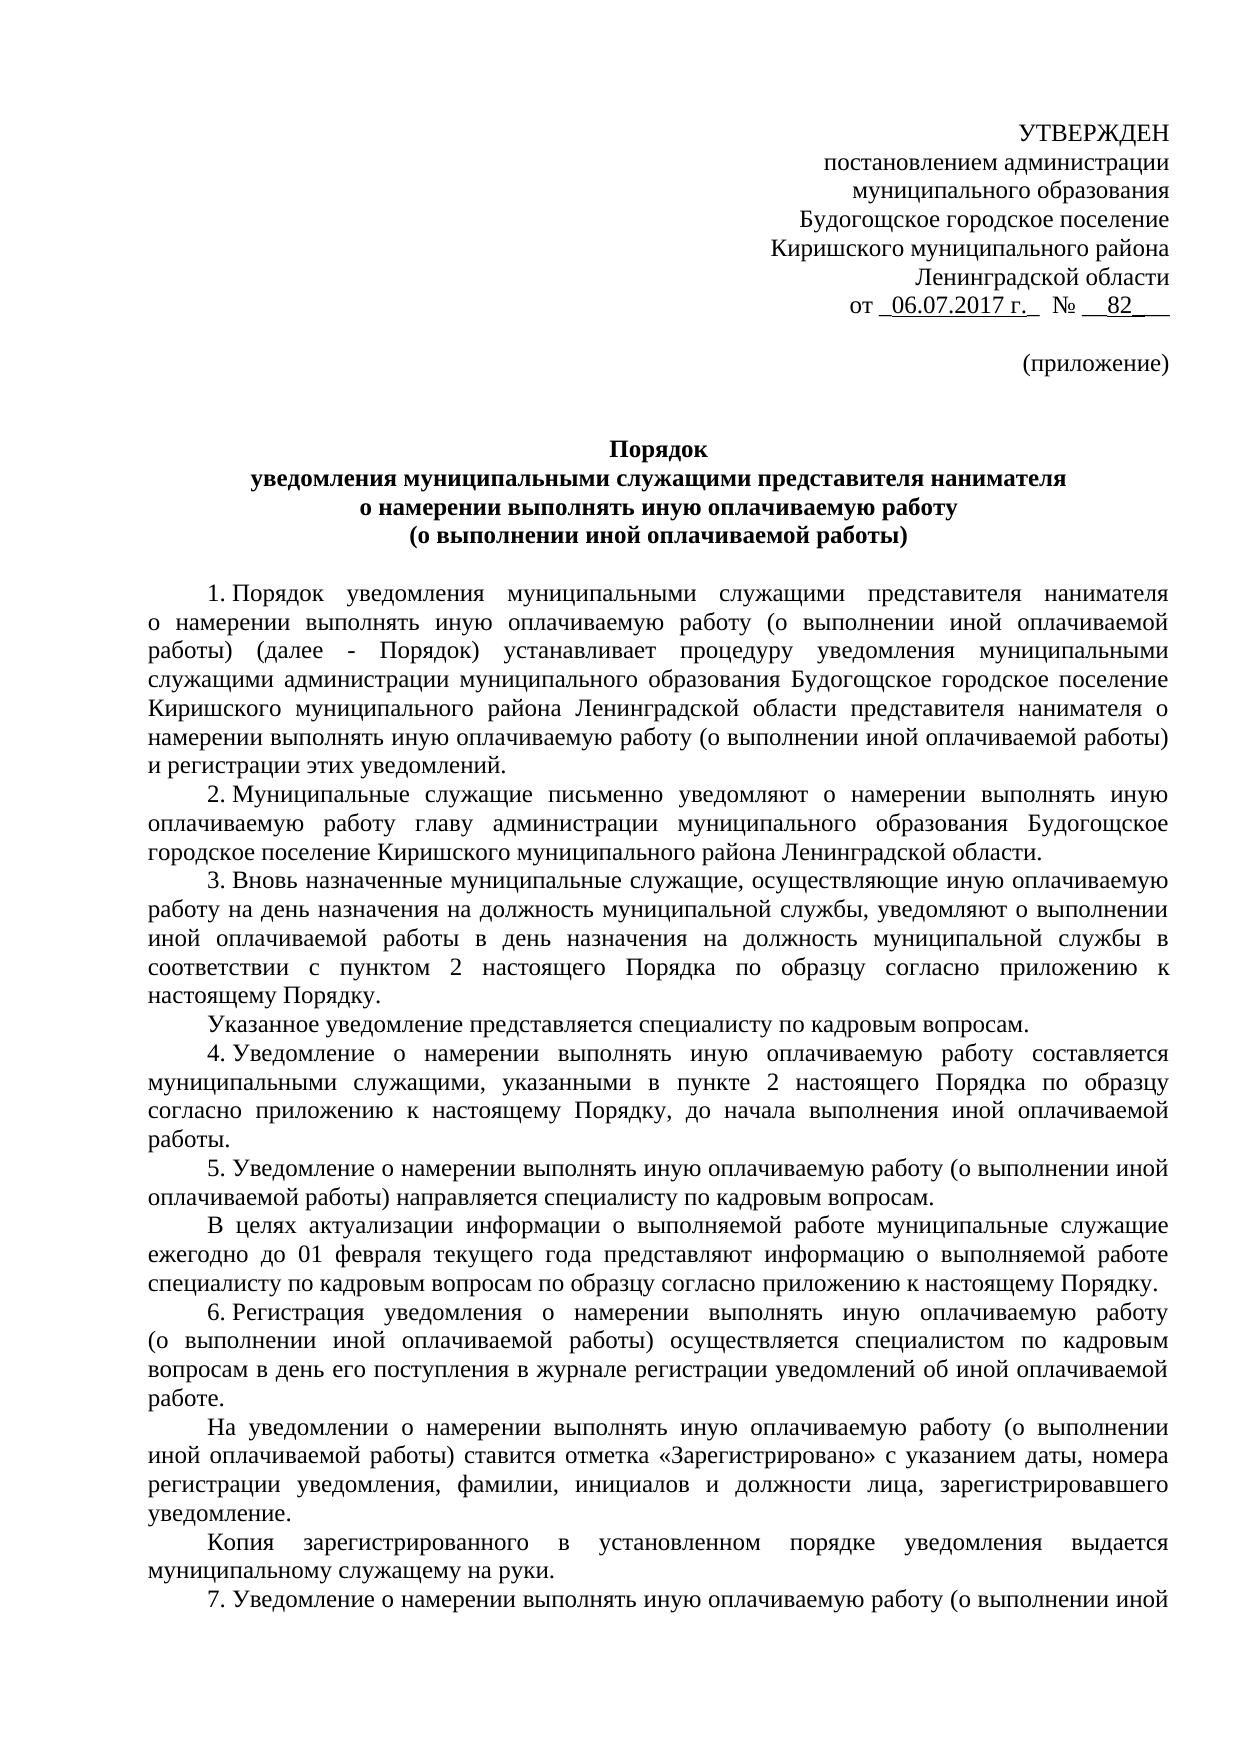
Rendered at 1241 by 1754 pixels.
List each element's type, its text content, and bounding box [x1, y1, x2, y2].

text 2. Муниципальные служащие письменно уведомляют о намерении выполнять иную оплачиваемую работу главу администрации муниципального образования Будогощское городское поселение Киришского муниципального района Ленинградской области. [148, 779, 1169, 866]
text (о выполнении иной оплачиваемой работы) [148, 521, 1169, 549]
text 6. Регистрация уведомления о намерении выполнять иную оплачиваемую работу (о выполнении иной оплачиваемой работы) осуществляется специалистом по кадровым вопросам в день его поступления в журнале регистрации уведомлений об иной оплачиваемой работе. [148, 1297, 1169, 1412]
text 1. Порядок уведомления муниципальными служащими представителя нанимателя о намерении выполнять иную оплачиваемую работу (о выполнении иной оплачиваемой работы) (далее - Порядок) устанавливает процедуру уведомления муниципальными служащими администрации муниципального образования Будогощское городское поселение Киришского муниципального района Ленинградской области представителя нанимателя о намерении выполнять иную оплачиваемую работу (о выполнении иной оплачиваемой работы) и регистрации этих уведомлений. [148, 578, 1169, 779]
text 4. Уведомление о намерении выполнять иную оплачиваемую работу составляется муниципальными служащими, указанными в пункте 2 настоящего Порядка по образцу согласно приложению к настоящему Порядку, до начала выполнения иной оплачиваемой работы. [148, 1038, 1169, 1153]
text Ленинградской области [148, 262, 1169, 291]
text Копия зарегистрированного в установленном порядке уведомления выдается муниципальному служащему на руки. [148, 1527, 1169, 1584]
text о намерении выполнять иную оплачиваемую работу [148, 492, 1169, 521]
text 3. Вновь назначенные муниципальные служащие, осуществляющие иную оплачиваемую работу на день назначения на должность муниципальной службы, уведомляют о выполнении иной оплачиваемой работы в день назначения на должность муниципальной службы в соответствии с пунктом 2 настоящего Порядка по образцу согласно приложению к настоящему Порядку. [148, 866, 1169, 1009]
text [148, 1584, 1169, 1613]
text УТВЕРЖДЕН [148, 118, 1169, 147]
text 5. Уведомление о намерении выполнять иную оплачиваемую работу (о выполнении иной оплачиваемой работы) направляется специалисту по кадровым вопросам. [148, 1153, 1169, 1211]
text (приложение) [148, 348, 1169, 377]
text Киришского муниципального района [148, 233, 1169, 262]
text Порядок уведомления муниципальными служащими представителя нанимателя [148, 434, 1169, 492]
text В целях актуализации информации о выполняемой работе муниципальные служащие ежегодно до 01 февраля текущего года представляют информацию о выполняемой работе специалисту по кадровым вопросам по образцу согласно приложению к настоящему Порядку. [148, 1211, 1169, 1297]
text постановлением администрации [148, 147, 1169, 176]
text муниципального образования [148, 176, 1169, 204]
text На уведомлении о намерении выполнять иную оплачиваемую работу (о выполнении иной оплачиваемой работы) ставится отметка «Зарегистрировано» с указанием даты, номера регистрации уведомления, фамилии, инициалов и должности лица, зарегистрировавшего уведомление. [148, 1412, 1169, 1527]
text Будогощское городское поселение [148, 204, 1169, 233]
text Указанное уведомление представляется специалисту по кадровым вопросам. [148, 1009, 1169, 1038]
text от _06.07.2017 г._ № __82___ [148, 291, 1169, 319]
